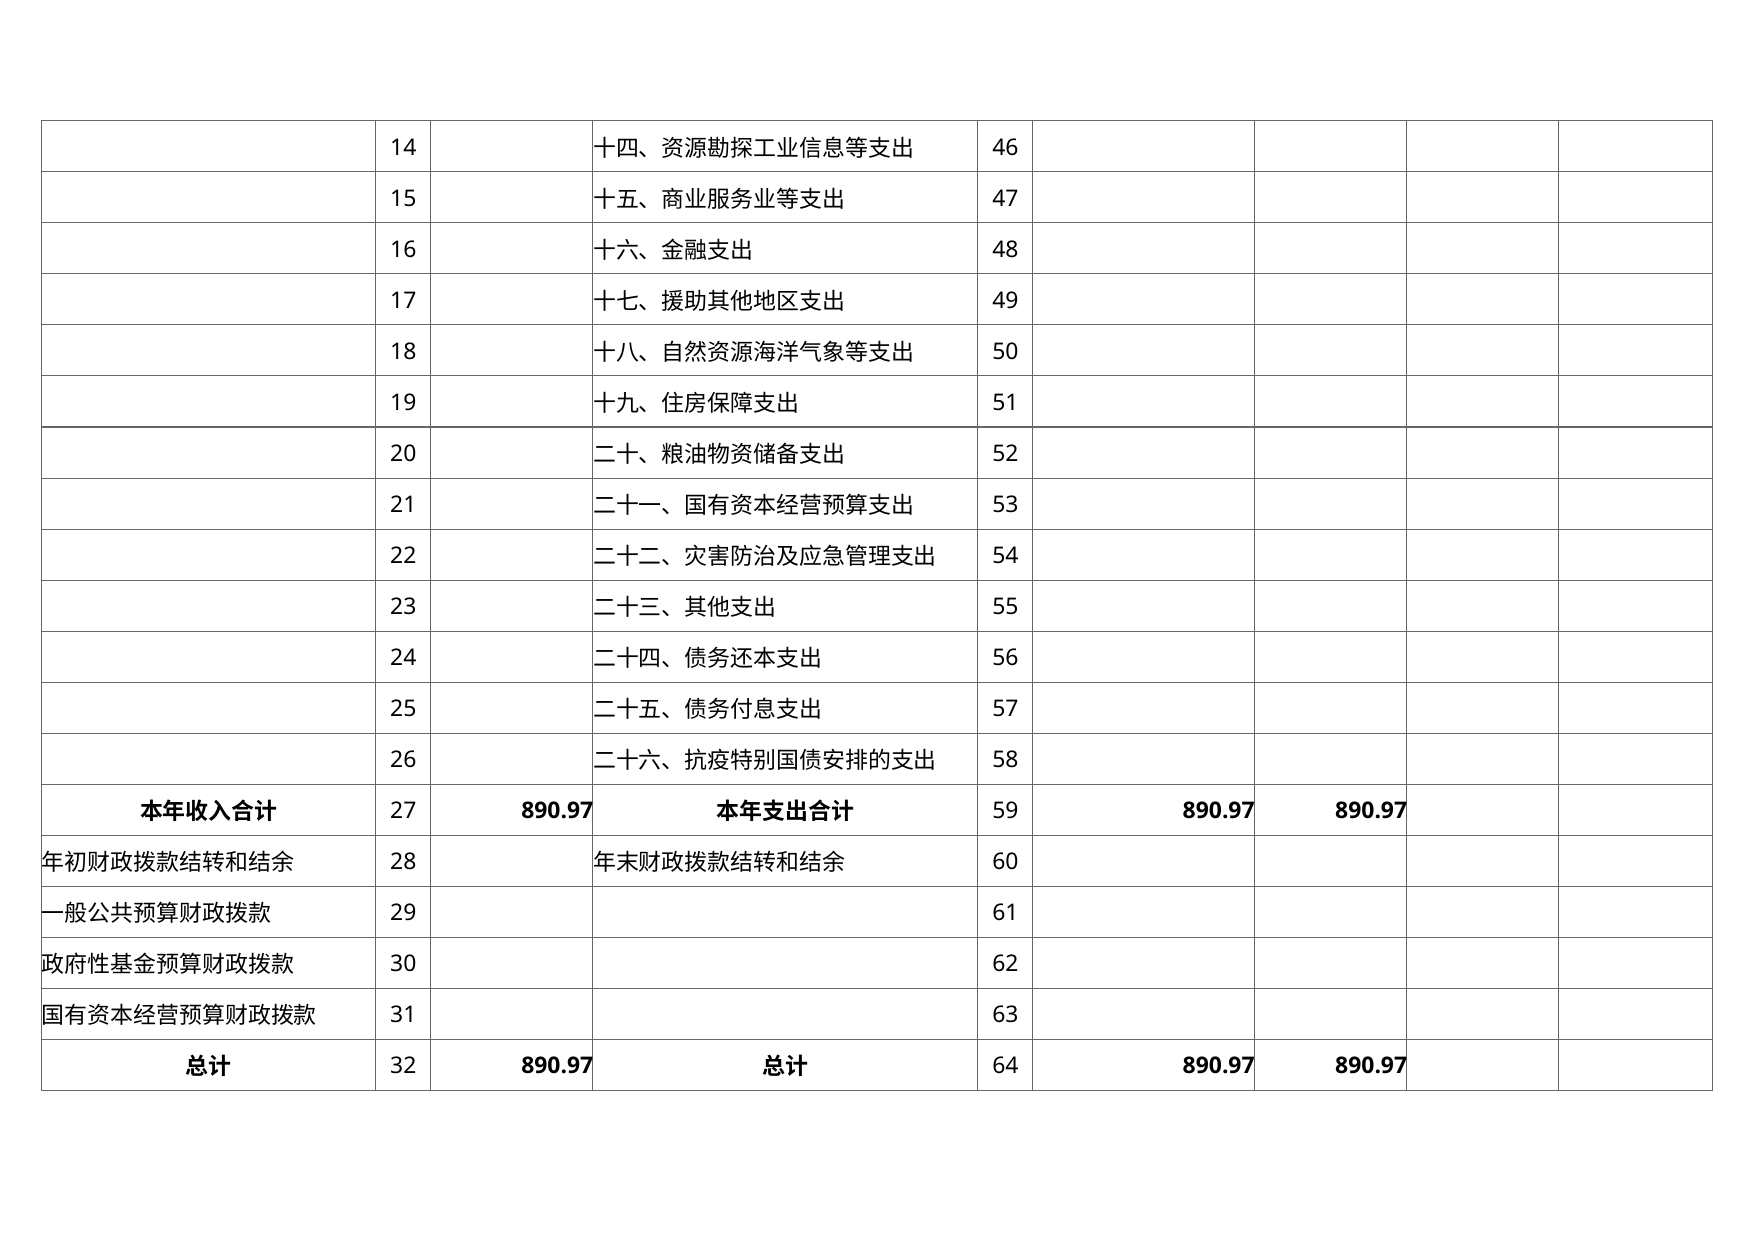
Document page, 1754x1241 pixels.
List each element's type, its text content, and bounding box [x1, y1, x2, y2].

table_cell 16 [376, 223, 430, 273]
table_cell [1559, 887, 1712, 937]
table_cell 53 [978, 479, 1032, 528]
table_cell 890.97 [1255, 1040, 1406, 1090]
table_cell 51 [978, 376, 1032, 426]
table_cell [42, 683, 375, 733]
table_cell 25 [376, 683, 430, 733]
table_cell [1255, 223, 1406, 273]
table_cell 61 [978, 887, 1032, 937]
table_cell [1407, 734, 1558, 784]
table_cell 本年支出合计 [593, 785, 977, 835]
table_cell 890.97 [431, 785, 592, 835]
table_cell [431, 223, 592, 273]
table_cell 二十、粮油物资储备支出 [593, 428, 977, 477]
table_cell 十六、金融支出 [593, 223, 977, 273]
table_cell [1033, 530, 1254, 579]
table_cell 890.97 [431, 1040, 592, 1090]
table_cell [42, 428, 375, 477]
table_cell [1407, 785, 1558, 835]
table_cell [1033, 836, 1254, 886]
table_cell [1033, 938, 1254, 988]
table_cell [431, 734, 592, 784]
table_cell [431, 121, 592, 171]
table_cell [1255, 938, 1406, 988]
table_cell 国有资本经营预算财政拨款 [42, 989, 375, 1039]
table_cell [431, 172, 592, 222]
table_cell 52 [978, 428, 1032, 477]
table_cell 63 [978, 989, 1032, 1039]
table_cell 48 [978, 223, 1032, 273]
table_cell [1255, 836, 1406, 886]
table_cell [1255, 887, 1406, 937]
table_cell [42, 325, 375, 375]
table_cell 总计 [42, 1040, 375, 1090]
table_cell 二十五、债务付息支出 [593, 683, 977, 733]
table_cell 年末财政拨款结转和结余 [593, 836, 977, 886]
table_cell [431, 836, 592, 886]
table_cell 54 [978, 530, 1032, 579]
table_cell [1407, 887, 1558, 937]
table_cell [1255, 683, 1406, 733]
table_cell [593, 887, 977, 937]
table_cell 890.97 [1033, 1040, 1254, 1090]
table_cell [1407, 581, 1558, 631]
table_cell 30 [376, 938, 430, 988]
table_cell 17 [376, 274, 430, 324]
table_cell [1559, 1040, 1712, 1090]
table_cell [1255, 172, 1406, 222]
table_cell [42, 172, 375, 222]
table_cell [1255, 530, 1406, 579]
table_cell 64 [978, 1040, 1032, 1090]
table_cell 22 [376, 530, 430, 579]
table_cell [42, 274, 375, 324]
table_cell [1559, 325, 1712, 375]
table_cell [1559, 376, 1712, 426]
table_cell [42, 479, 375, 528]
table_cell [1407, 836, 1558, 886]
table_cell [1033, 734, 1254, 784]
table_cell [1559, 836, 1712, 886]
table_cell [1033, 121, 1254, 171]
table_cell 46 [978, 121, 1032, 171]
table_cell [431, 530, 592, 579]
table_cell [1559, 479, 1712, 528]
table_cell [1407, 325, 1558, 375]
table_cell [1559, 581, 1712, 631]
table_cell [1407, 1040, 1558, 1090]
table_cell [1033, 376, 1254, 426]
table_cell [1033, 887, 1254, 937]
table_cell [431, 428, 592, 477]
table_cell 60 [978, 836, 1032, 886]
table_cell 20 [376, 428, 430, 477]
table_cell [1255, 428, 1406, 477]
table_cell 21 [376, 479, 430, 528]
table_cell [1559, 274, 1712, 324]
table_cell [1033, 325, 1254, 375]
table_cell [1407, 172, 1558, 222]
table_cell [1033, 172, 1254, 222]
table_cell [593, 938, 977, 988]
table_cell [1559, 121, 1712, 171]
table_cell 59 [978, 785, 1032, 835]
table_cell [593, 989, 977, 1039]
table_cell 55 [978, 581, 1032, 631]
table_cell 23 [376, 581, 430, 631]
table_cell [1559, 734, 1712, 784]
table_cell [1559, 989, 1712, 1039]
table_cell [1033, 989, 1254, 1039]
table_cell [1033, 683, 1254, 733]
table_cell 32 [376, 1040, 430, 1090]
table_cell 27 [376, 785, 430, 835]
table_cell [431, 325, 592, 375]
table_cell 47 [978, 172, 1032, 222]
table_cell 29 [376, 887, 430, 937]
table_cell [1559, 632, 1712, 682]
table_cell [1407, 479, 1558, 528]
table_cell 十四、资源勘探工业信息等支出 [593, 121, 977, 171]
table_cell [1255, 121, 1406, 171]
table_cell [1407, 121, 1558, 171]
table_cell 十九、住房保障支出 [593, 376, 977, 426]
table_cell [1255, 581, 1406, 631]
table_cell [1407, 274, 1558, 324]
table_cell 890.97 [1255, 785, 1406, 835]
table_cell [1407, 632, 1558, 682]
table_cell [431, 479, 592, 528]
table_cell [1255, 274, 1406, 324]
table_cell [1033, 223, 1254, 273]
table_cell 58 [978, 734, 1032, 784]
table_cell [1407, 683, 1558, 733]
table_cell 十五、商业服务业等支出 [593, 172, 977, 222]
table_cell [1407, 376, 1558, 426]
table_cell [1255, 325, 1406, 375]
table_cell 24 [376, 632, 430, 682]
table_cell [431, 274, 592, 324]
table_cell [42, 632, 375, 682]
table_cell [1559, 683, 1712, 733]
table_cell 政府性基金预算财政拨款 [42, 938, 375, 988]
table_cell [1559, 530, 1712, 579]
table_cell [431, 683, 592, 733]
table_cell [1407, 223, 1558, 273]
table_cell 62 [978, 938, 1032, 988]
table_cell [42, 530, 375, 579]
table_cell 15 [376, 172, 430, 222]
table_cell [1033, 581, 1254, 631]
table_cell 二十三、其他支出 [593, 581, 977, 631]
table_cell [431, 938, 592, 988]
table_cell 本年收入合计 [42, 785, 375, 835]
table_cell [1559, 172, 1712, 222]
table_cell [42, 734, 375, 784]
table_cell [1033, 632, 1254, 682]
table_cell 49 [978, 274, 1032, 324]
table_cell [1407, 428, 1558, 477]
table_cell [42, 121, 375, 171]
table_cell [42, 581, 375, 631]
table_cell 十七、援助其他地区支出 [593, 274, 977, 324]
table_cell 18 [376, 325, 430, 375]
table_cell 26 [376, 734, 430, 784]
table_cell [431, 632, 592, 682]
table_cell 50 [978, 325, 1032, 375]
table_cell [1033, 428, 1254, 477]
table_cell 年初财政拨款结转和结余 [42, 836, 375, 886]
table_cell [1255, 989, 1406, 1039]
table_cell [1407, 530, 1558, 579]
table_cell 57 [978, 683, 1032, 733]
table_cell [1255, 479, 1406, 528]
table_cell [1255, 376, 1406, 426]
table_cell [1407, 989, 1558, 1039]
table_cell [431, 887, 592, 937]
table_cell [1255, 632, 1406, 682]
table_cell 二十六、抗疫特别国债安排的支出 [593, 734, 977, 784]
table_cell 总计 [593, 1040, 977, 1090]
table_cell [431, 989, 592, 1039]
table_cell 28 [376, 836, 430, 886]
table_cell [431, 376, 592, 426]
table_cell 二十一、国有资本经营预算支出 [593, 479, 977, 528]
table_cell [1559, 428, 1712, 477]
table_cell [1559, 223, 1712, 273]
table_cell [1559, 785, 1712, 835]
table_cell 二十二、灾害防治及应急管理支出 [593, 530, 977, 579]
table_cell 890.97 [1033, 785, 1254, 835]
table_cell [1407, 938, 1558, 988]
table_cell 14 [376, 121, 430, 171]
table_cell 二十四、债务还本支出 [593, 632, 977, 682]
table_cell [1559, 938, 1712, 988]
table_cell 十八、自然资源海洋气象等支出 [593, 325, 977, 375]
table_cell [431, 581, 592, 631]
table_cell [1033, 274, 1254, 324]
table_cell 56 [978, 632, 1032, 682]
table_cell [42, 376, 375, 426]
table_cell [42, 223, 375, 273]
table_cell [1255, 734, 1406, 784]
table_cell 31 [376, 989, 430, 1039]
table_cell 19 [376, 376, 430, 426]
table_cell [1033, 479, 1254, 528]
table_cell 一般公共预算财政拨款 [42, 887, 375, 937]
